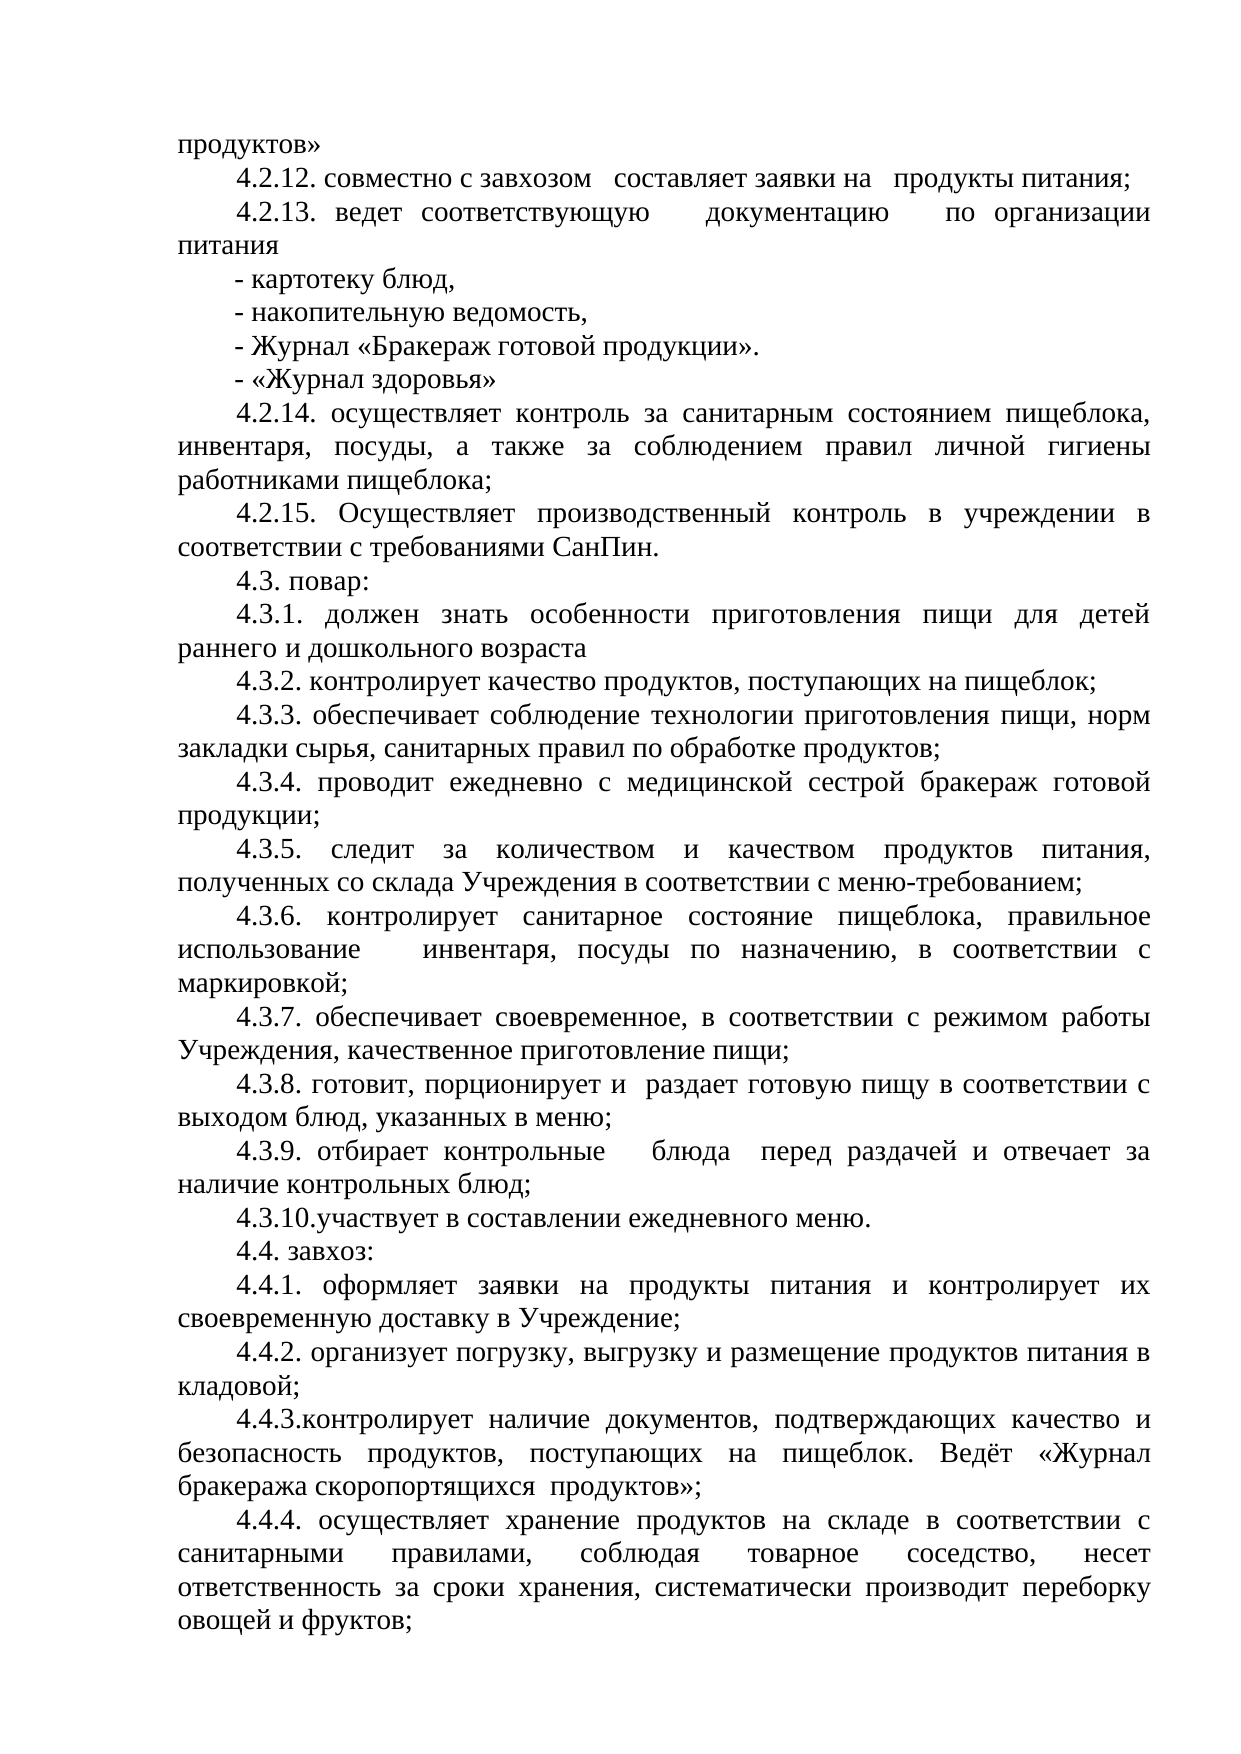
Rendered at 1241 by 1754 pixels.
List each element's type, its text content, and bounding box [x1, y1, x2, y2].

text 4.3.3. обеспечивает соблюдение технологии приготовления пищи, норм закладки сырья, санитарных правил по обработке продуктов; [177, 697, 1152, 764]
text 4.2.14. осуществляет контроль за санитарным состоянием пищеблока, инвентаря, посуды, а также за соблюдением правил личной гигиены работниками пищеблока; [177, 395, 1152, 496]
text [177, 127, 1152, 160]
text 4.3.2. контролирует качество продуктов, поступающих на пищеблок; [236, 663, 1152, 697]
text 4.2.12. совместно с завхозом составляет заявки на продукты питания; [177, 160, 1152, 194]
text - «Журнал здоровья» [177, 361, 1152, 395]
text 4.3.7. обеспечивает своевременное, в соответствии с режимом работы Учреждения, качественное приготовление пищи; [177, 999, 1152, 1066]
text 4.3.9. отбирает контрольные блюда перед раздачей и отвечает за наличие контрольных блюд; [177, 1133, 1152, 1200]
text 4.4.1. оформляет заявки на продукты питания и контролирует их своевременную доставку в Учреждение; [177, 1267, 1152, 1334]
text 4.2.15. Осуществляет производственный контроль в учреждении в соответствии с требованиями СанПин. [177, 496, 1152, 563]
text 4.4.2. организует погрузку, выгрузку и размещение продуктов питания в кладовой; [177, 1334, 1152, 1401]
text 4.3.4. проводит ежедневно с медицинской сестрой бракераж готовой продукции; [177, 764, 1152, 831]
text 4.3. повар: [177, 563, 1152, 596]
text 4.3.8. готовит, порционирует и раздает готовую пищу в соответствии с выходом блюд, указанных в меню; [177, 1066, 1152, 1133]
text 4.4.4. осуществляет хранение продуктов на складе в соответствии с санитарными правилами, соблюдая товарное соседство, несет ответственность за сроки хранения, систематически производит переборку овощей и фруктов; [177, 1502, 1152, 1636]
text - Журнал «Бракераж готовой продукции». [177, 328, 1152, 361]
text - картотеку блюд, [177, 261, 1152, 294]
text 4.3.10.участвует в составлении ежедневного меню. [177, 1200, 1152, 1233]
text 4.4. завхоз: [177, 1233, 1152, 1267]
text 4.4.3.контролирует наличие документов, подтверждающих качество и безопасность продуктов, поступающих на пищеблок. Ведёт «Журнал бракеража скоропортящихся продуктов»; [177, 1401, 1152, 1502]
text 4.3.6. контролирует санитарное состояние пищеблока, правильное использование инвентаря, посуды по назначению, в соответствии с маркировкой; [177, 898, 1152, 999]
text 4.3.5. следит за количеством и качеством продуктов питания, полученных со склада Учреждения в соответствии с меню-требованием; [177, 831, 1152, 898]
text 4.3.1. должен знать особенности приготовления пищи для детей раннего и дошкольного возраста [177, 596, 1152, 663]
text - накопительную ведомость, [177, 294, 1152, 328]
text 4.2.13. ведет соответствующую документацию по организации питания [177, 194, 1152, 261]
